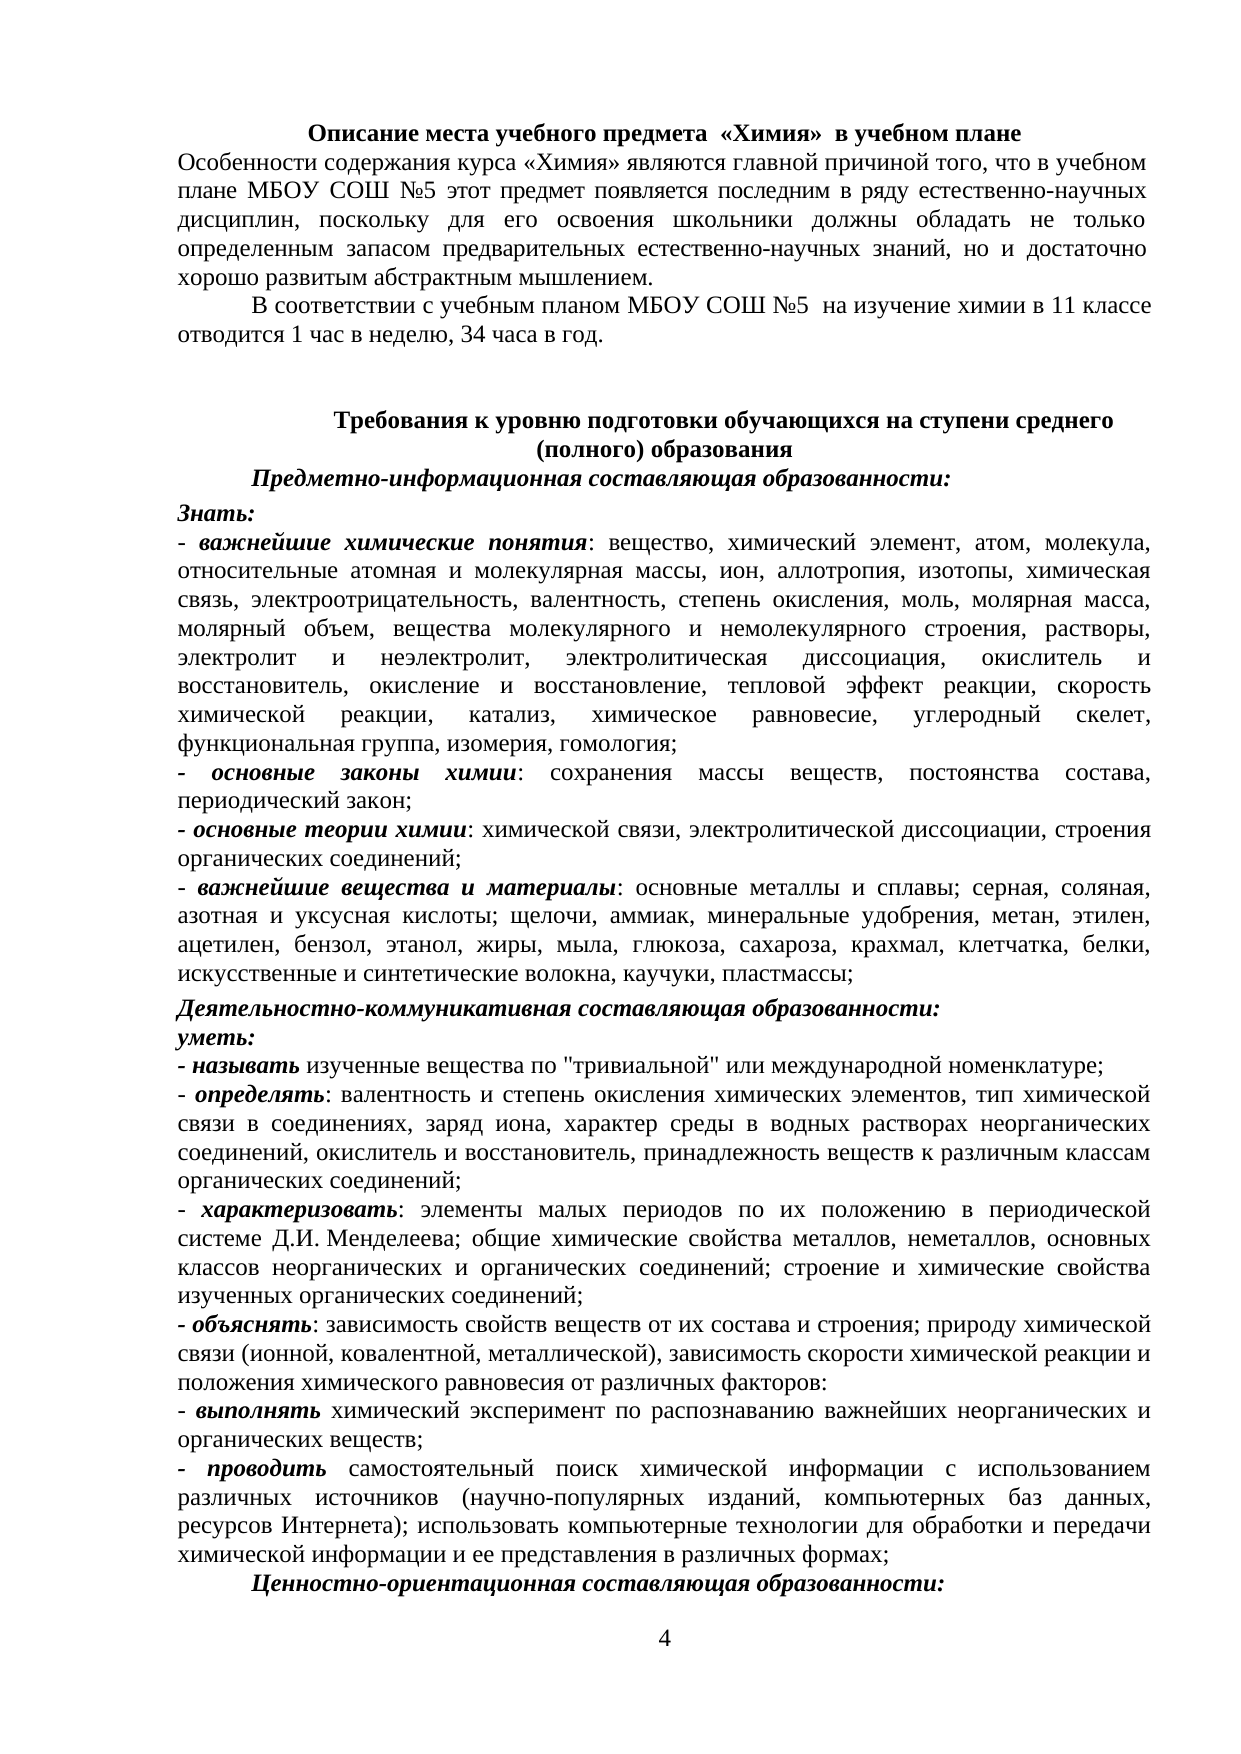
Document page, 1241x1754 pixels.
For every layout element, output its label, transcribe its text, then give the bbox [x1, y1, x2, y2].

text В соответствии с учебным планом МБОУ СОШ №5 на изучение химии в 11 классе отводится 1 час в неделю, 34 часа в год. [177, 291, 1152, 348]
text - важнейшие химические понятия: вещество, химический элемент, атом, молекула, относительные атомная и молекулярная массы, ион, аллотропия, изотопы, химическая связь, электроотрицательность, валентность, степень окисления, моль, молярная масса, молярный объем, вещества молекулярного и немолекулярного строения, растворы, электролит и неэлектролит, электролитическая диссоциация, окислитель и восстановитель, окисление и восстановление, тепловой эффект реакции, скорость химической реакции, катализ, химическое равновесие, углеродный скелет, функциональная группа, изомерия, гомология; [177, 527, 1152, 757]
text Предметно-информационная составляющая образованности: [177, 463, 1152, 492]
text - основные законы химии: сохранения массы веществ, постоянства состава, периодический закон; [177, 757, 1152, 814]
text Особенности содержания курса «Химия» являются главной причиной того, что в учебном плане МБОУ СОШ №5 этот предмет появляется последним в ряду естественно-научных дисциплин, поскольку для его освоения школьники должны обладать не только определенным запасом предварительных естественно-научных знаний, но и достаточно хорошо развитым абстрактным мышлением. [177, 147, 1147, 291]
text - проводить самостоятельный поиск химической информации с использованием различных источников (научно-популярных изданий, компьютерных баз данных, ресурсов Интернета); использовать компьютерные технологии для обработки и передачи химической информации и ее представления в различных формах; [177, 1453, 1152, 1568]
text - определять: валентность и степень окисления химических элементов, тип химической связи в соединениях, заряд иона, характер среды в водных растворах неорганических соединений, окислитель и восстановитель, принадлежность веществ к различным классам органических соединений; [177, 1079, 1152, 1194]
text уметь: [177, 1022, 1152, 1051]
text - основные теории химии: химической связи, электролитической диссоциации, строения органических соединений; [177, 814, 1152, 872]
text Ценностно-ориентационная составляющая образованности: [177, 1568, 1152, 1597]
text - характеризовать: элементы малых периодов по их положению в периодической системе Д.И. Менделеева; общие химические свойства металлов, неметаллов, основных классов неорганических и органических соединений; строение и химические свойства изученных органических соединений; [177, 1194, 1152, 1309]
text Описание места учебного предмета «Химия» в учебном плане [177, 118, 1152, 147]
text - объяснять: зависимость свойств веществ от их состава и строения; природу химической связи (ионной, ковалентной, металлической), зависимость скорости химической реакции и положения химического равновесия от различных факторов: [177, 1309, 1152, 1396]
text - называть изученные вещества по "тривиальной" или международной номенклатуре; [177, 1051, 1152, 1079]
text Знать: [177, 498, 1152, 527]
text - выполнять химический эксперимент по распознаванию важнейших неорганических и органических веществ; [177, 1396, 1152, 1453]
text Требования к уровню подготовки обучающихся на ступени среднего (полного) образования [177, 406, 1152, 463]
text Деятельностно-коммуникативная составляющая образованности: [177, 993, 1152, 1022]
text - важнейшие вещества и материалы: основные металлы и сплавы; серная, соляная, азотная и уксусная кислоты; щелочи, аммиак, минеральные удобрения, метан, этилен, ацетилен, бензол, этанол, жиры, мыла, глюкоза, сахароза, крахмал, клетчатка, белки, искусственные и синтетические волокна, каучуки, пластмассы; [177, 872, 1152, 987]
